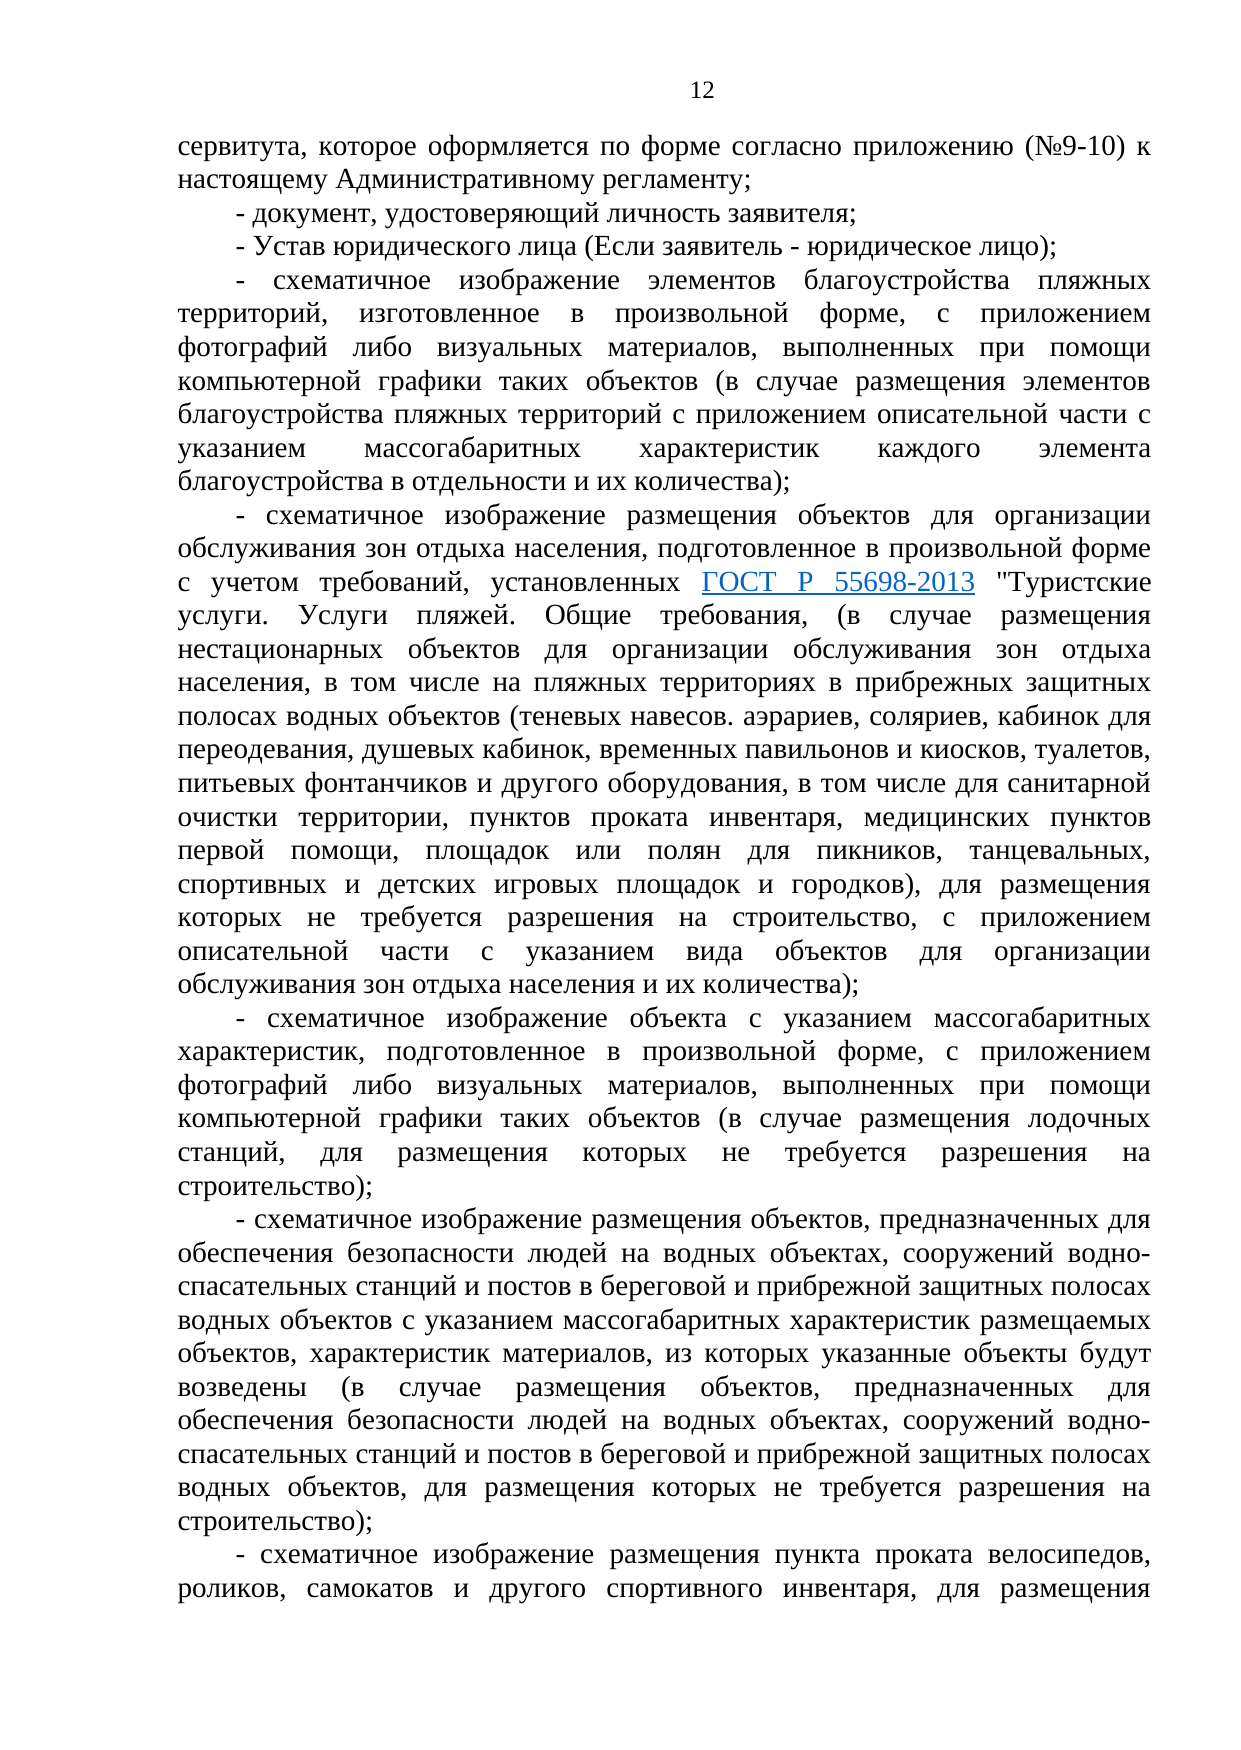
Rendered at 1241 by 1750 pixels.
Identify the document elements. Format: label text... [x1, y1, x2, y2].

text - Устав юридического лица (Если заявитель - юридическое лицо); [177, 228, 1152, 262]
text - схематичное изображение размещения объектов, предназначенных для обеспечения безопасности людей на водных объектах, сооружений водно-спасательных станций и постов в береговой и прибрежной защитных полосах водных объектов с указанием массогабаритных характеристик размещаемых объектов, характеристик материалов, из которых указанные объекты будут возведены (в случае размещения объектов, предназначенных для обеспечения безопасности людей на водных объектах, сооружений водно-спасательных станций и постов в береговой и прибрежной защитных полосах водных объектов, для размещения которых не требуется разрешения на строительство); [177, 1201, 1152, 1537]
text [177, 128, 1152, 195]
text - схематичное изображение объекта с указанием массогабаритных характеристик, подготовленное в произвольной форме, с приложением фотографий либо визуальных материалов, выполненных при помощи компьютерной графики таких объектов (в случае размещения лодочных станций, для размещения которых не требуется разрешения на строительство); [177, 1000, 1152, 1201]
text - документ, удостоверяющий личность заявителя; [177, 195, 1152, 228]
text - схематичное изображение элементов благоустройства пляжных территорий, изготовленное в произвольной форме, с приложением фотографий либо визуальных материалов, выполненных при помощи компьютерной графики таких объектов (в случае размещения элементов благоустройства пляжных территорий с приложением описательной части с указанием массогабаритных характеристик каждого элемента благоустройства в отдельности и их количества); [177, 262, 1152, 497]
text - схематичное изображение размещения объектов для организации обслуживания зон отдыха населения, подготовленное в произвольной форме с учетом требований, установленных ГОСТ Р 55698-2013 "Туристские услуги. Услуги пляжей. Общие требования, (в случае размещения нестационарных объектов для организации обслуживания зон отдыха населения, в том числе на пляжных территориях в прибрежных защитных полосах водных объектов (теневых навесов. аэрариев, соляриев, кабинок для переодевания, душевых кабинок, временных павильонов и киосков, туалетов, питьевых фонтанчиков и другого оборудования, в том числе для санитарной очистки территории, пунктов проката инвентаря, медицинских пунктов первой помощи, площадок или полян для пикников, танцевальных, спортивных и детских игровых площадок и городков), для размещения которых не требуется разрешения на строительство, с приложением описательной части с указанием вида объектов для организации обслуживания зон отдыха населения и их количества); [177, 497, 1152, 1000]
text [177, 1537, 1152, 1604]
